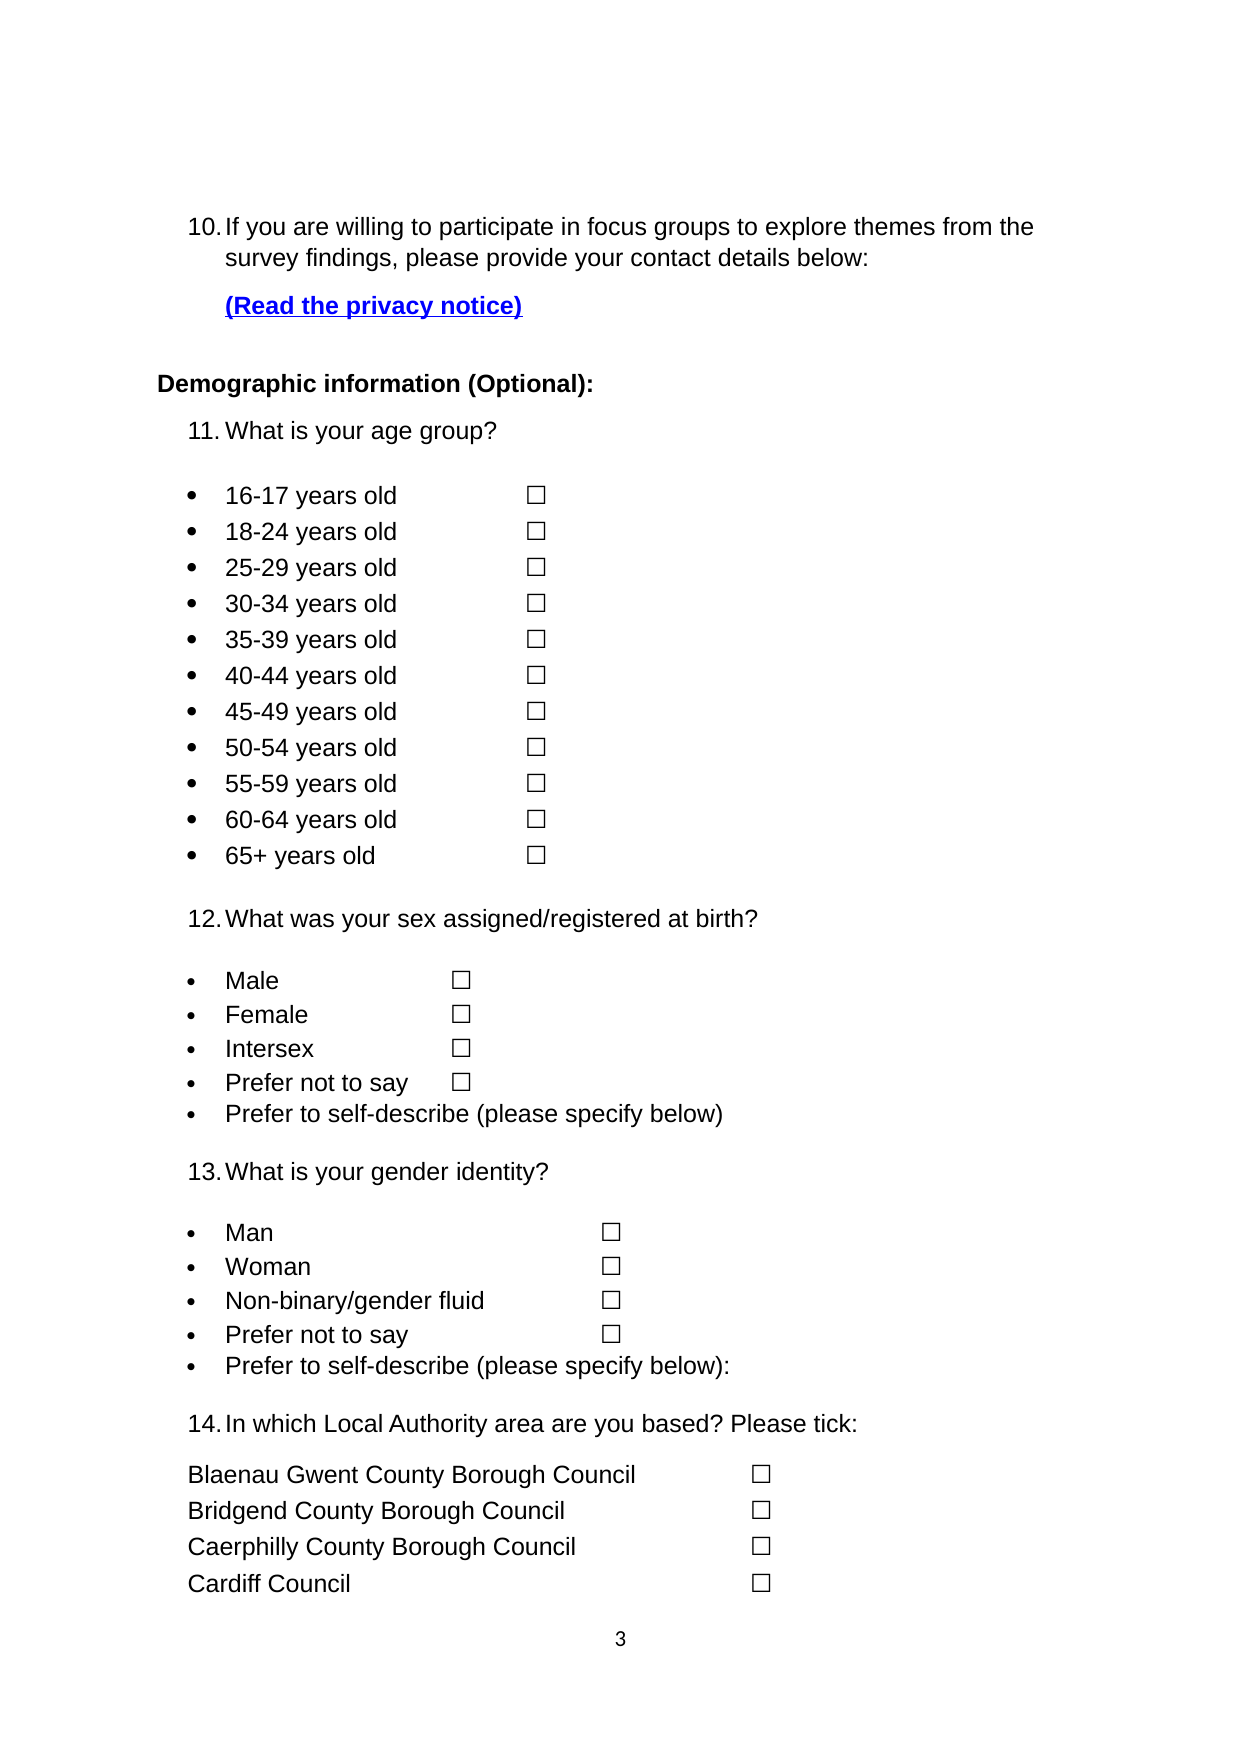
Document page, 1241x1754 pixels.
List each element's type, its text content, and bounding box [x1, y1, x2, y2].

list Woman [187, 1248, 1090, 1282]
list What is your age group? [187, 416, 1090, 475]
list Non-binary/gender fluid [187, 1282, 1090, 1317]
text (Read the privacy notice) [150, 291, 1090, 350]
list 25-29 years old [187, 549, 1090, 584]
list If you are willing to participate in focus groups to explore themes from the survey findings, please provide your contact details below: [187, 212, 1090, 272]
list 60-64 years old [187, 802, 1090, 836]
list Prefer to self-describe (please specify below) [187, 1098, 1090, 1127]
list 65+ years old [187, 838, 1090, 872]
list In which Local Authority area are you based? Please tick: [187, 1408, 1090, 1437]
list 35-39 years old [187, 622, 1090, 656]
list 40-44 years old [187, 658, 1090, 692]
list Prefer to self-describe (please specify below): [187, 1351, 1090, 1379]
list Man [187, 1214, 1090, 1248]
list 50-54 years old [187, 730, 1090, 764]
list 16-17 years old [187, 477, 1090, 512]
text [187, 1456, 1090, 1599]
list What was your sex assigned/registered at birth? [187, 904, 1090, 933]
list Intersex [187, 1030, 1090, 1064]
list 18-24 years old [187, 513, 1090, 548]
list Prefer not to say [187, 1317, 1090, 1351]
list 55-59 years old [187, 766, 1090, 800]
text Demographic information (Optional): [150, 369, 1090, 397]
list 30-34 years old [187, 586, 1090, 620]
list Prefer not to say [187, 1064, 1090, 1098]
list 45-49 years old [187, 694, 1090, 728]
list What is your gender identity? [187, 1156, 1090, 1185]
list Male [187, 962, 1090, 996]
list Female [187, 996, 1090, 1030]
